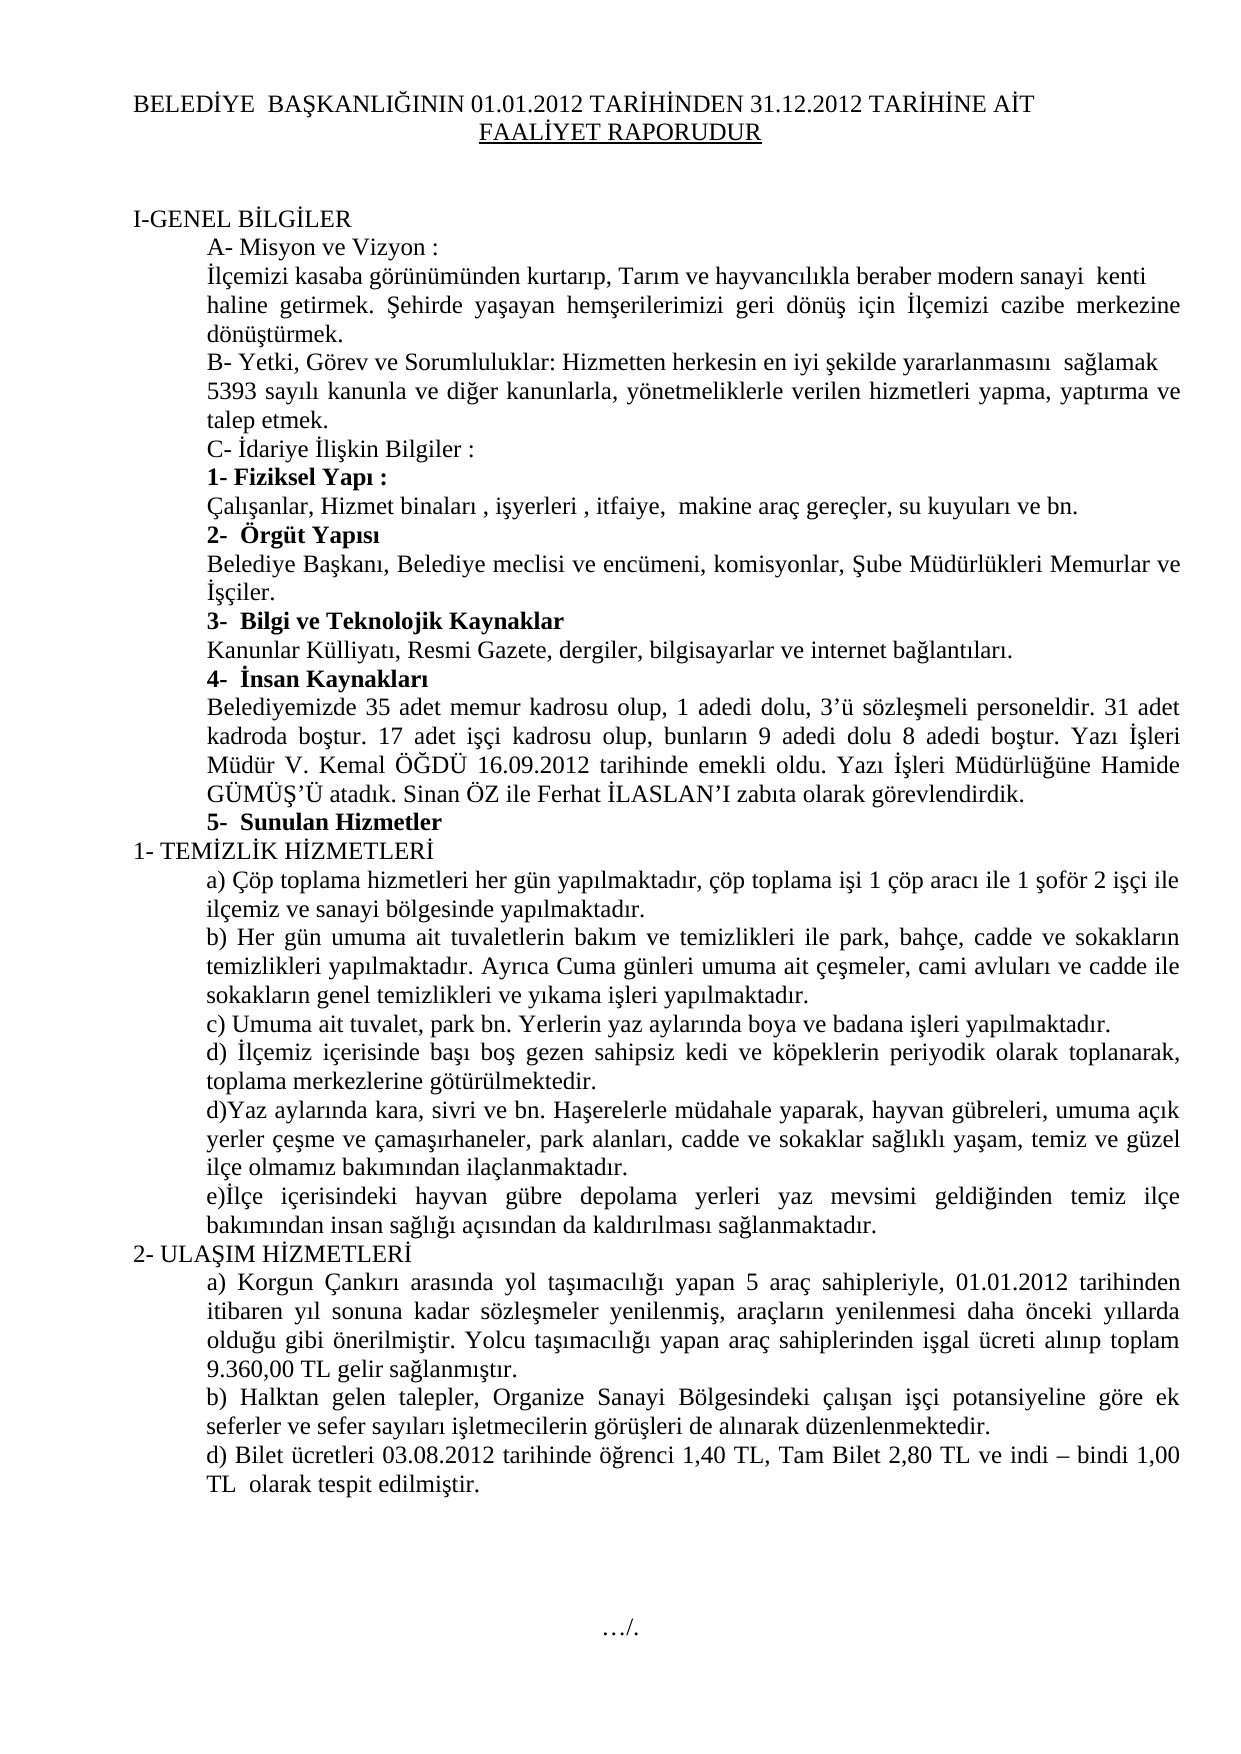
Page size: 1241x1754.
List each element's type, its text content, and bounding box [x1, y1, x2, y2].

text Çalışanlar, Hizmet binaları , işyerleri , itfaiye, makine araç gereçler, su kuyuları ve bn. [202, 491, 1181, 520]
text İlçemizi kasaba görünümünden kurtarıp, Tarım ve hayvancılıkla beraber modern sanayi kenti [59, 261, 1181, 290]
text Belediye Başkanı, Belediye meclisi ve encümeni, komisyonlar, Şube Müdürlükleri Memurlar ve İşçiler. [207, 549, 1181, 606]
text 1- Fiziksel Yapı : [59, 462, 1181, 491]
text C- İdariye İlişkin Bilgiler : [133, 434, 1181, 462]
text d) Bilet ücretleri 03.08.2012 tarihinde öğrenci 1,40 TL, Tam Bilet 2,80 TL ve indi – bindi 1,00 TL olarak tespit edilmiştir. [206, 1440, 1181, 1497]
text 3- Bilgi ve Teknolojik Kaynaklar [59, 606, 1181, 635]
text 5- Sunulan Hizmetler [133, 807, 1181, 836]
text c) Umuma ait tuvalet, park bn. Yerlerin yaz aylarında boya ve badana işleri yapılmaktadır. [206, 1009, 1181, 1037]
text a) Çöp toplama hizmetleri her gün yapılmaktadır, çöp toplama işi 1 çöp aracı ile 1 şoför 2 işçi ile ilçemiz ve sanayi bölgesinde yapılmaktadır. [206, 865, 1181, 922]
text e)İlçe içerisindeki hayvan gübre depolama yerleri yaz mevsimi geldiğinden temiz ilçe bakımından insan sağlığı açısından da kaldırılması sağlanmaktadır. [206, 1181, 1181, 1239]
text …/. [59, 1612, 1181, 1641]
text a) Korgun Çankırı arasında yol taşımacılığı yapan 5 araç sahipleriyle, 01.01.2012 tarihinden itibaren yıl sonuna kadar sözleşmeler yenilenmiş, araçların yenilenmesi daha önceki yıllarda olduğu gibi önerilmiştir. Yolcu taşımacılığı yapan araç sahiplerinden işgal ücreti alınıp toplam 9.360,00 TL gelir sağlanmıştır. [207, 1267, 1181, 1382]
text 4- İnsan Kaynakları [59, 664, 1181, 692]
text b) Halktan gelen talepler, Organize Sanayi Bölgesindeki çalışan işçi potansiyeline göre ek seferler ve sefer sayıları işletmecilerin görüşleri de alınarak düzenlenmektedir. [206, 1382, 1181, 1440]
text b) Her gün umuma ait tuvaletlerin bakım ve temizlikleri ile park, bahçe, cadde ve sokakların temizlikleri yapılmaktadır. Ayrıca Cuma günleri umuma ait çeşmeler, cami avluları ve cadde ile sokakların genel temizlikleri ve yıkama işleri yapılmaktadır. [206, 922, 1181, 1009]
text 1- TEMİZLİK HİZMETLERİ [59, 836, 1181, 865]
text Belediyemizde 35 adet memur kadrosu olup, 1 adedi dolu, 3’ü sözleşmeli personeldir. 31 adet kadroda boştur. 17 adet işçi kadrosu olup, bunların 9 adedi dolu 8 adedi boştur. Yazı İşleri Müdür V. Kemal ÖĞDÜ 16.09.2012 tarihinde emekli oldu. Yazı İşleri Müdürlüğüne Hamide GÜMÜŞ’Ü atadık. Sinan ÖZ ile Ferhat İLASLAN’I zabıta olarak görevlendirdik. [207, 692, 1181, 807]
text d) İlçemiz içerisinde başı boş gezen sahipsiz kedi ve köpeklerin periyodik olarak toplanarak, toplama merkezlerine götürülmektedir. [206, 1037, 1181, 1095]
text haline getirmek. Şehirde yaşayan hemşerilerimizi geri dönüş için İlçemizi cazibe merkezine dönüştürmek. [207, 290, 1181, 347]
text A- Misyon ve Vizyon : [59, 232, 1181, 261]
text Kanunlar Külliyatı, Resmi Gazete, dergiler, bilgisayarlar ve internet bağlantıları. [59, 635, 1181, 664]
text B- Yetki, Görev ve Sorumluluklar: Hizmetten herkesin en iyi şekilde yararlanmasını sağlamak [133, 347, 1181, 376]
text BELEDİYE BAŞKANLIĞININ 01.01.2012 TARİHİNDEN 31.12.2012 TARİHİNE AİT [59, 89, 1181, 117]
text d)Yaz aylarında kara, sivri ve bn. Haşerelerle müdahale yaparak, hayvan gübreleri, umuma açık yerler çeşme ve çamaşırhaneler, park alanları, cadde ve sokaklar sağlıklı yaşam, temiz ve güzel ilçe olmamız bakımından ilaçlanmaktadır. [206, 1095, 1181, 1181]
text I-GENEL BİLGİLER [133, 204, 1181, 232]
text FAALİYET RAPORUDUR [59, 117, 1181, 146]
text 5393 sayılı kanunla ve diğer kanunlarla, yönetmeliklerle verilen hizmetleri yapma, yaptırma ve talep etmek. [207, 376, 1181, 434]
text 2- ULAŞIM HİZMETLERİ [132, 1239, 1181, 1267]
text 2- Örgüt Yapısı [59, 520, 1181, 549]
